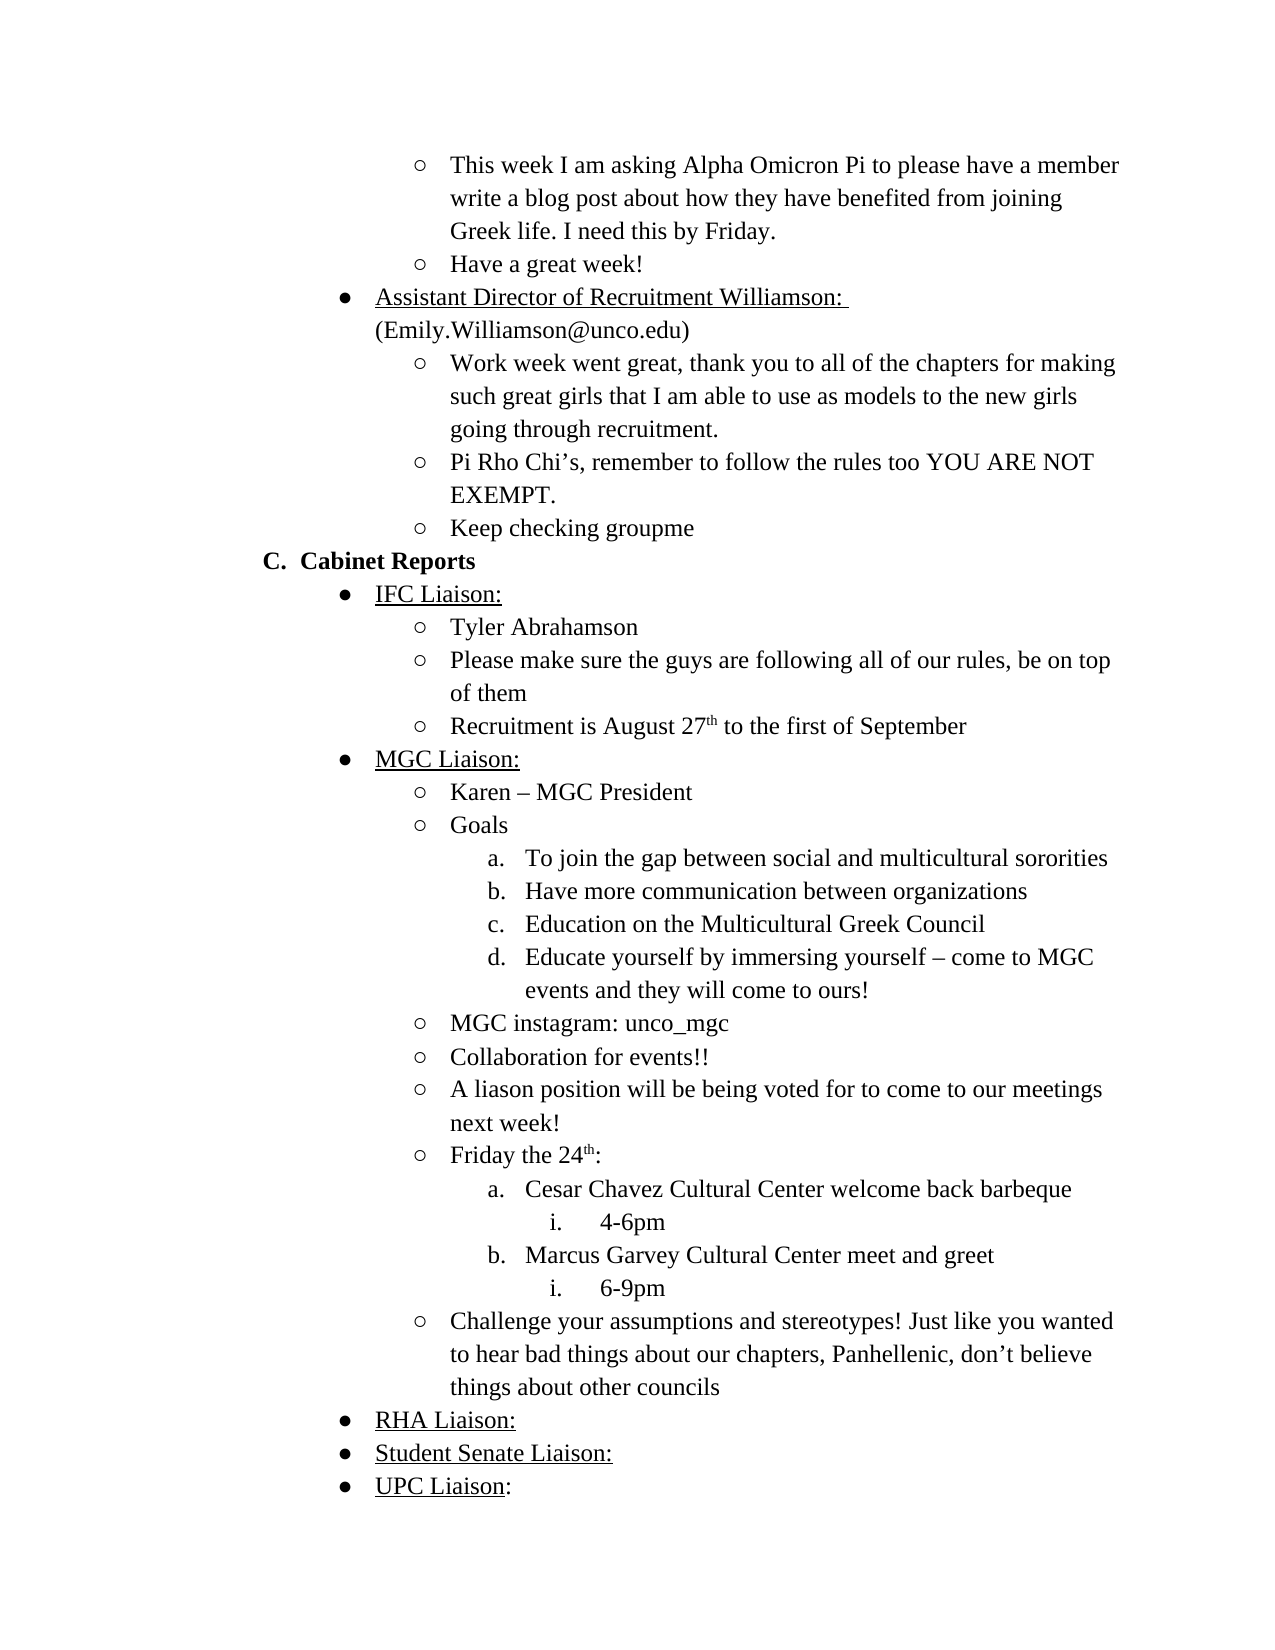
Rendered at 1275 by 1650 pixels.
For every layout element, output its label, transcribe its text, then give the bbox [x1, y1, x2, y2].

list UPC Liaison: [337, 1471, 1125, 1499]
list Marcus Garvey Cultural Center meet and greet [487, 1240, 1125, 1268]
list Have a great week! [412, 249, 1125, 278]
list Challenge your assumptions and stereotypes! Just like you wanted to hear bad things about our chapters, Panhellenic, don’t believe things about other councils [412, 1306, 1125, 1401]
list 4-6pm [562, 1207, 1125, 1235]
list Educate yourself by immersing yourself – come to MGC events and they will come to ours! [487, 942, 1125, 1004]
list Friday the 24th: [412, 1141, 1125, 1169]
list IFC Liaison: [337, 579, 1125, 608]
list Assistant Director of Recruitment Williamson: (Emily.Williamson@unco.edu) [337, 282, 1125, 344]
list Please make sure the guys are following all of our rules, be on top of them [412, 645, 1125, 707]
list MGC Liaison: [337, 744, 1125, 773]
list Tyler Abrahamson [412, 612, 1125, 641]
list Recruitment is August 27th to the first of September [412, 711, 1125, 740]
list Cesar Chavez Cultural Center welcome back barbeque [487, 1174, 1125, 1202]
list Pi Rho Chi’s, remember to follow the rules too YOU ARE NOT EXEMPT. [412, 447, 1125, 509]
list Education on the Multicultural Greek Council [487, 909, 1125, 938]
list To join the gap between social and multicultural sororities [487, 843, 1125, 872]
list Keep checking groupme [412, 513, 1125, 542]
list Have more communication between organizations [487, 876, 1125, 905]
list MGC instagram: unco_mgc [412, 1008, 1125, 1037]
list 6-9pm [562, 1273, 1125, 1301]
list Karen – MGC President [412, 777, 1125, 806]
list Work week went great, thank you to all of the chapters for making such great girls that I am able to use as models to the new girls going through recruitment. [412, 348, 1125, 443]
list A liason position will be being voted for to come to our meetings next week! [412, 1074, 1125, 1136]
list Collaboration for events!! [412, 1042, 1125, 1070]
list This week I am asking Alpha Omicron Pi to please have a member write a blog post about how they have benefited from joining Greek life. I need this by Friday. [412, 150, 1125, 245]
list RHA Liaison: [337, 1405, 1125, 1433]
list Student Senate Liaison: [337, 1438, 1125, 1467]
list Goals [412, 810, 1125, 839]
list Cabinet Reports [262, 546, 1125, 575]
